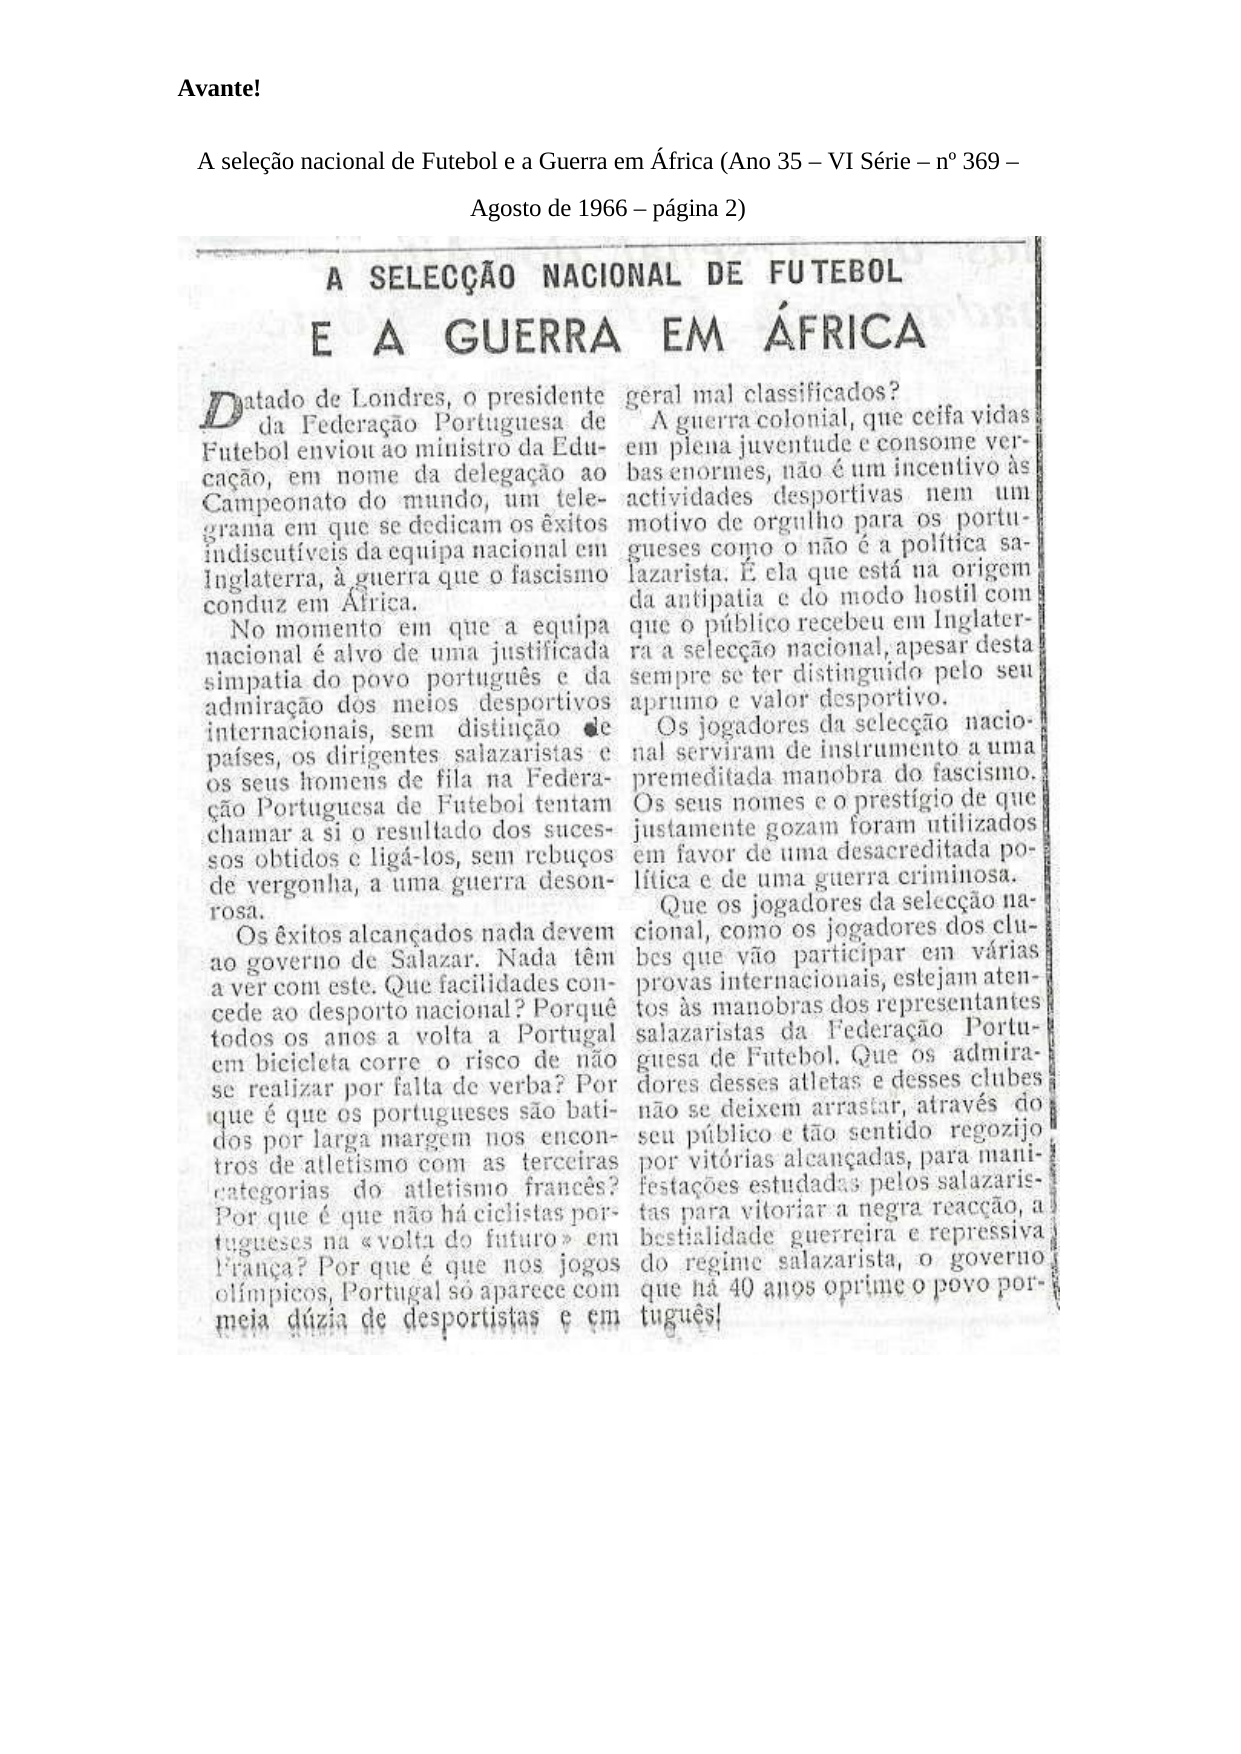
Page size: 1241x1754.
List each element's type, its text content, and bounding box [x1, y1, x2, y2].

picture [177, 236, 1060, 1355]
text Agosto de 1966 – página 2) [184, 193, 1031, 222]
text A seleção nacional de Futebol e a Guerra em África (Ano 35 – VI Série – nº 369 – [184, 146, 1031, 175]
